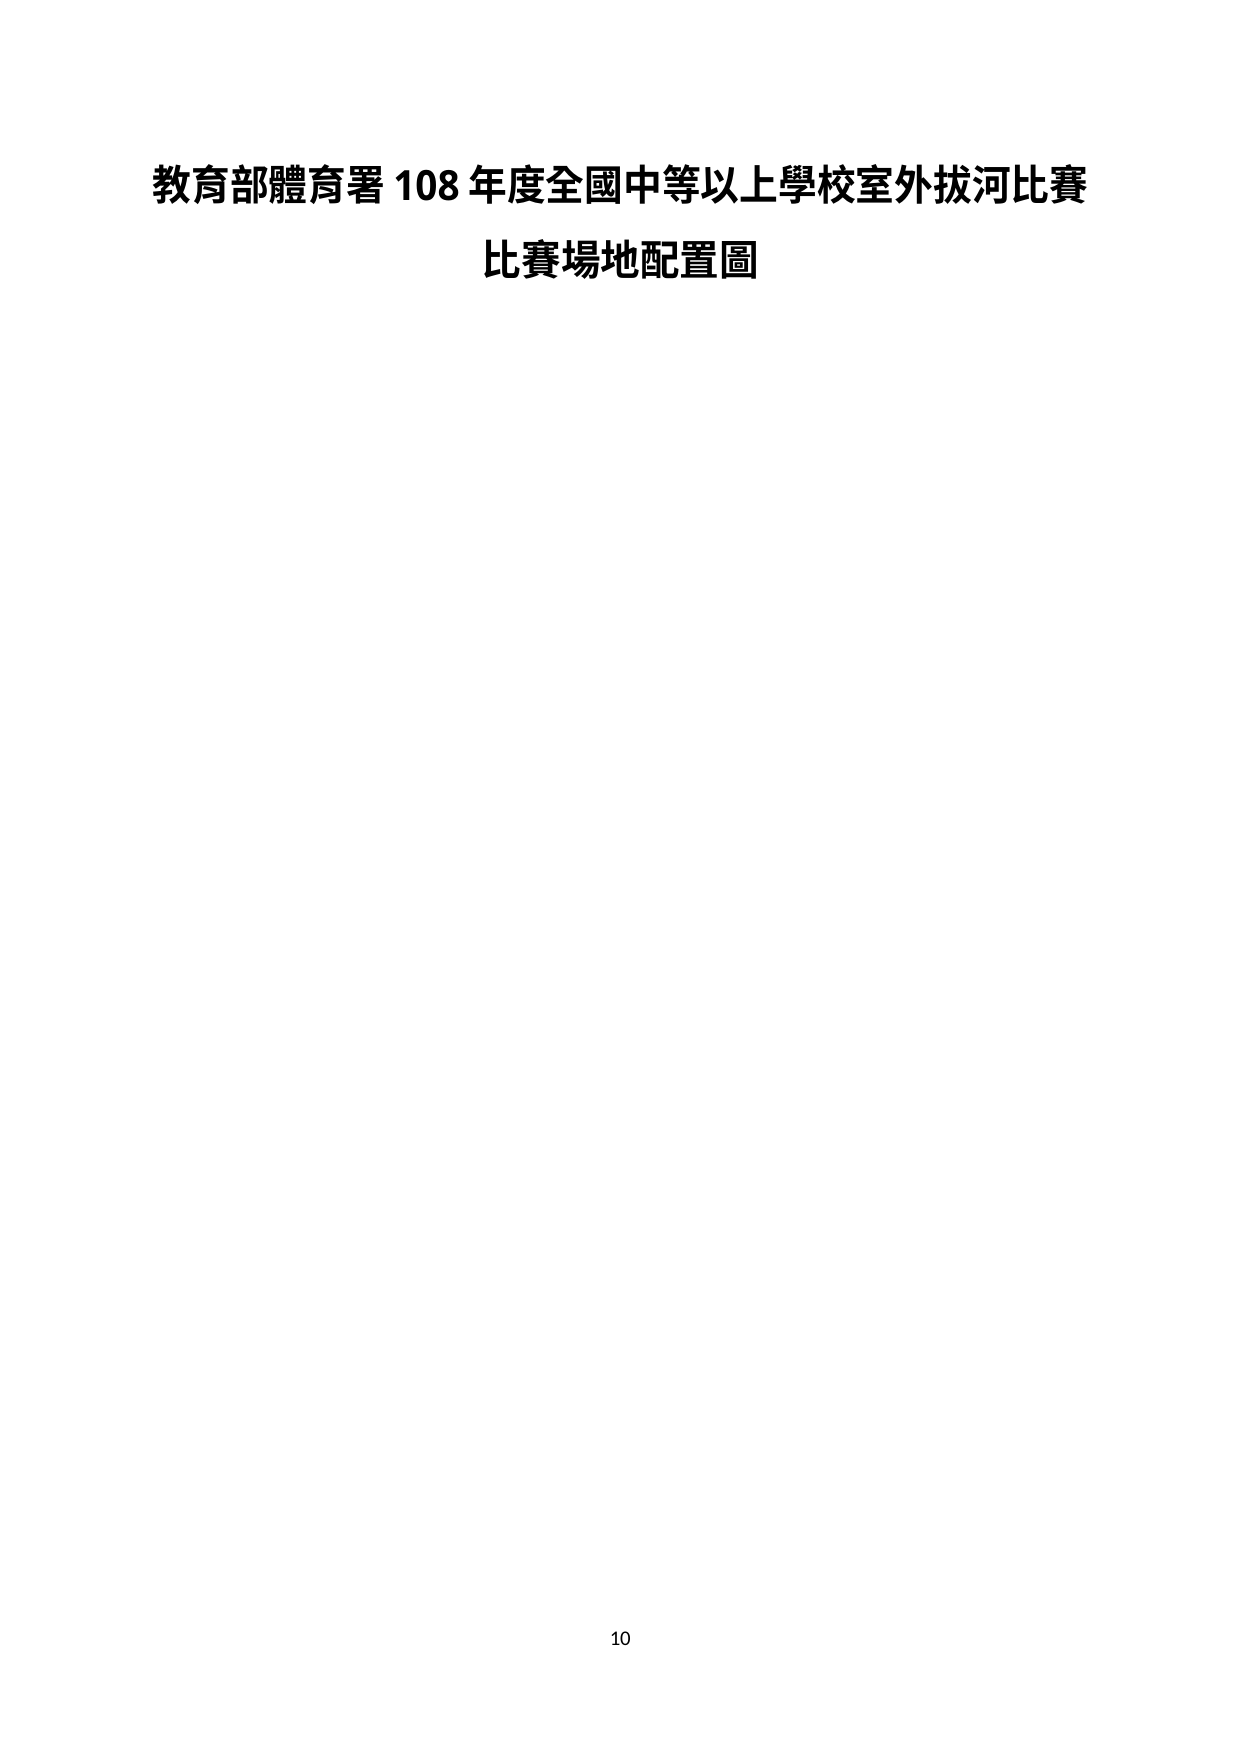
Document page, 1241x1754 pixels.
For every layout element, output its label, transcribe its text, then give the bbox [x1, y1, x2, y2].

text 教育部體育署108年度全國中等以上學校室外拔河比賽 [112, 144, 1128, 219]
text 比賽場地配置圖 [112, 219, 1128, 294]
